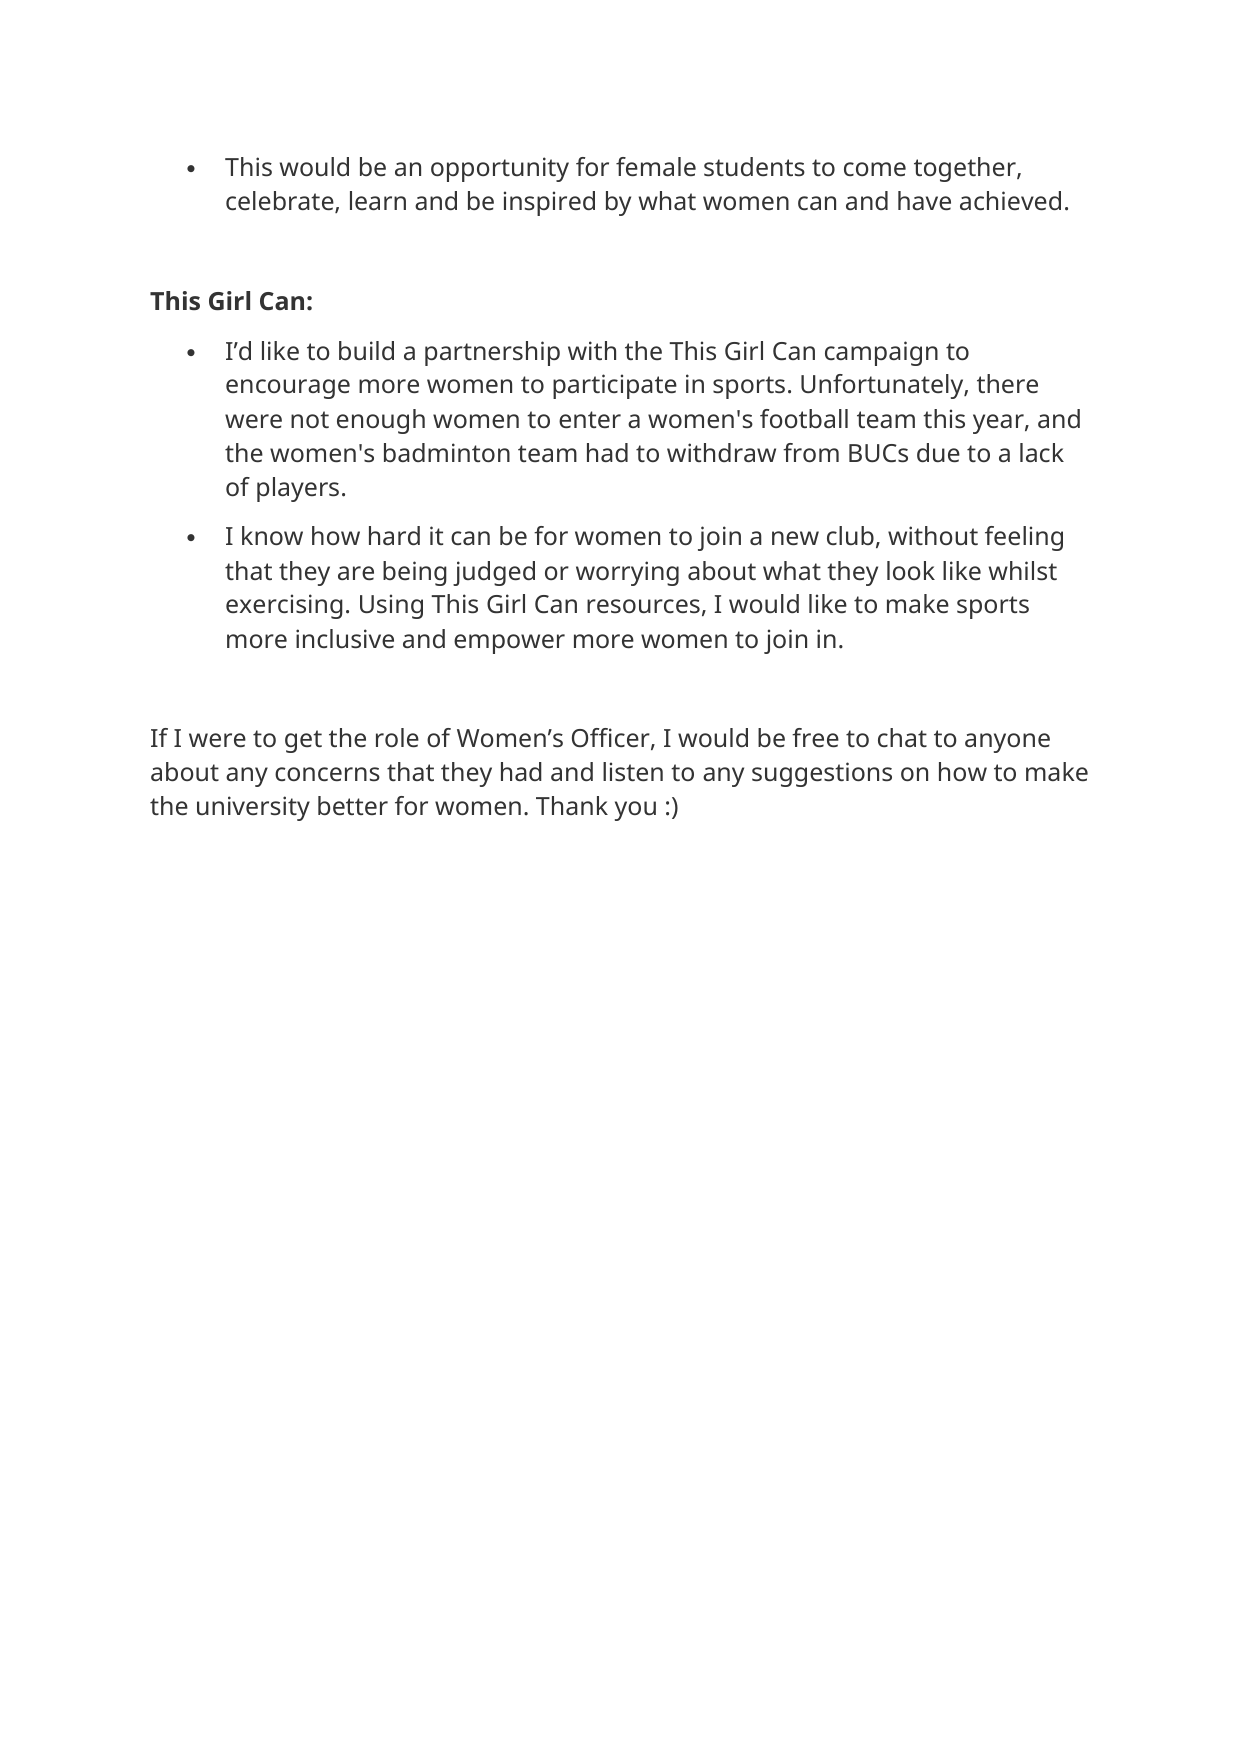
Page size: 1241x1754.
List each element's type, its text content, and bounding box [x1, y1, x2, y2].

text This Girl Can: [150, 283, 1090, 317]
list I know how hard it can be for women to join a new club, without feeling that they are being judged or worrying about what they look like whilst exercising. Using This Girl Can resources, I would like to make sports more inclusive and empower more women to join in. [187, 519, 1090, 655]
list I’d like to build a partnership with the This Girl Can campaign to encourage more women to participate in sports. Unfortunately, there were not enough women to enter a women's football team this year, and the women's badminton team had to withdraw from BUCs due to a lack of players. [187, 333, 1090, 503]
text If I were to get the role of Women’s Officer, I would be free to chat to anyone about any concerns that they had and listen to any suggestions on how to make the university better for women. Thank you :) [150, 721, 1090, 823]
list This would be an opportunity for female students to come together, celebrate, learn and be inspired by what women can and have achieved. [187, 150, 1090, 218]
